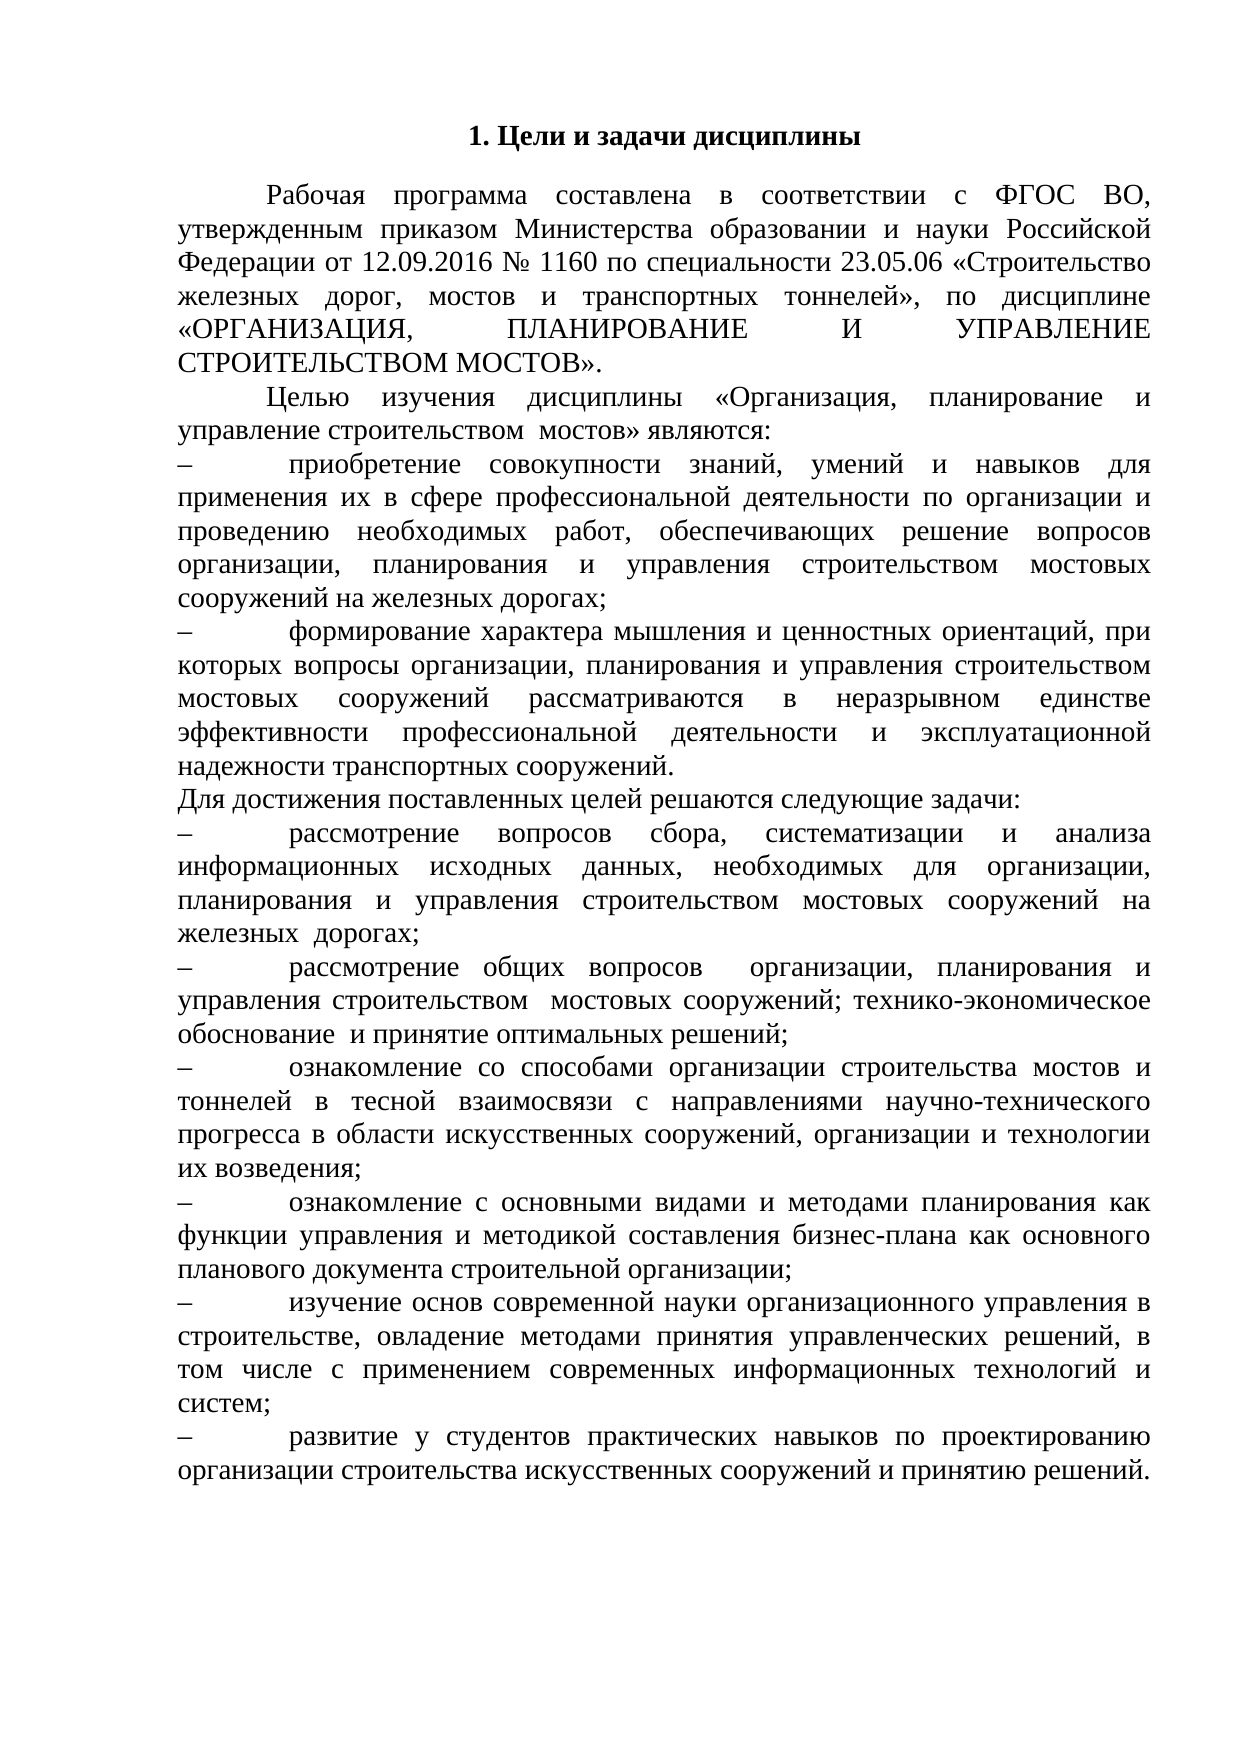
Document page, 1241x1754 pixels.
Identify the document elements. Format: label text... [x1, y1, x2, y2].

list приобретение совокупности знаний, умений и навыков для применения их в сфере профессиональной деятельности по организации и проведению необходимых работ, обеспечивающих решение вопросов организации, планирования и управления строительством мостовых сооружений на железных дорогах; [177, 446, 1152, 613]
text Для достижения поставленных целей решаются следующие задачи: [177, 781, 1152, 815]
text Рабочая программа составлена в соответствии с ФГОС ВО, утвержденным приказом Министерства образовании и науки Российской Федерации от 12.09.2016 № 1160 по специальности 23.05.06 «Строительство железных дорог, мостов и транспортных тоннелей», по дисциплине «ОРГАНИЗАЦИЯ, ПЛАНИРОВАНИЕ И УПРАВЛЕНИЕ СТРОИТЕЛЬСТВОМ МОСТОВ». [177, 177, 1152, 379]
text 1. Цели и задачи дисциплины [177, 118, 1152, 152]
list формирование характера мышления и ценностных ориентаций, при которых вопросы организации, планирования и управления строительством мостовых сооружений рассматриваются в неразрывном единстве эффективности профессиональной деятельности и эксплуатационной надежности транспортных сооружений. [177, 613, 1152, 781]
list ознакомление с основными видами и методами планирования как функции управления и методикой составления бизнес-плана как основного планового документа строительной организации; [177, 1184, 1152, 1284]
list изучение основ современной науки организационного управления в строительстве, овладение методами принятия управленческих решений, в том числе с применением современных информационных технологий и систем; [177, 1284, 1152, 1418]
list рассмотрение вопросов сбора, систематизации и анализа информационных исходных данных, необходимых для организации, планирования и управления строительством мостовых сооружений на железных дорогах; [177, 815, 1152, 949]
list рассмотрение общих вопросов организации, планирования и управления строительством мостовых сооружений; технико-экономическое обоснование и принятие оптимальных решений; [177, 949, 1152, 1049]
list развитие у студентов практических навыков по проектированию организации строительства искусственных сооружений и принятию решений. [177, 1418, 1152, 1486]
text Целью изучения дисциплины «Организация, планирование и управление строительством мостов» являются: [177, 379, 1152, 446]
list ознакомление со способами организации строительства мостов и тоннелей в тесной взаимосвязи с направлениями научно-технического прогресса в области искусственных сооружений, организации и технологии их возведения; [177, 1049, 1152, 1184]
